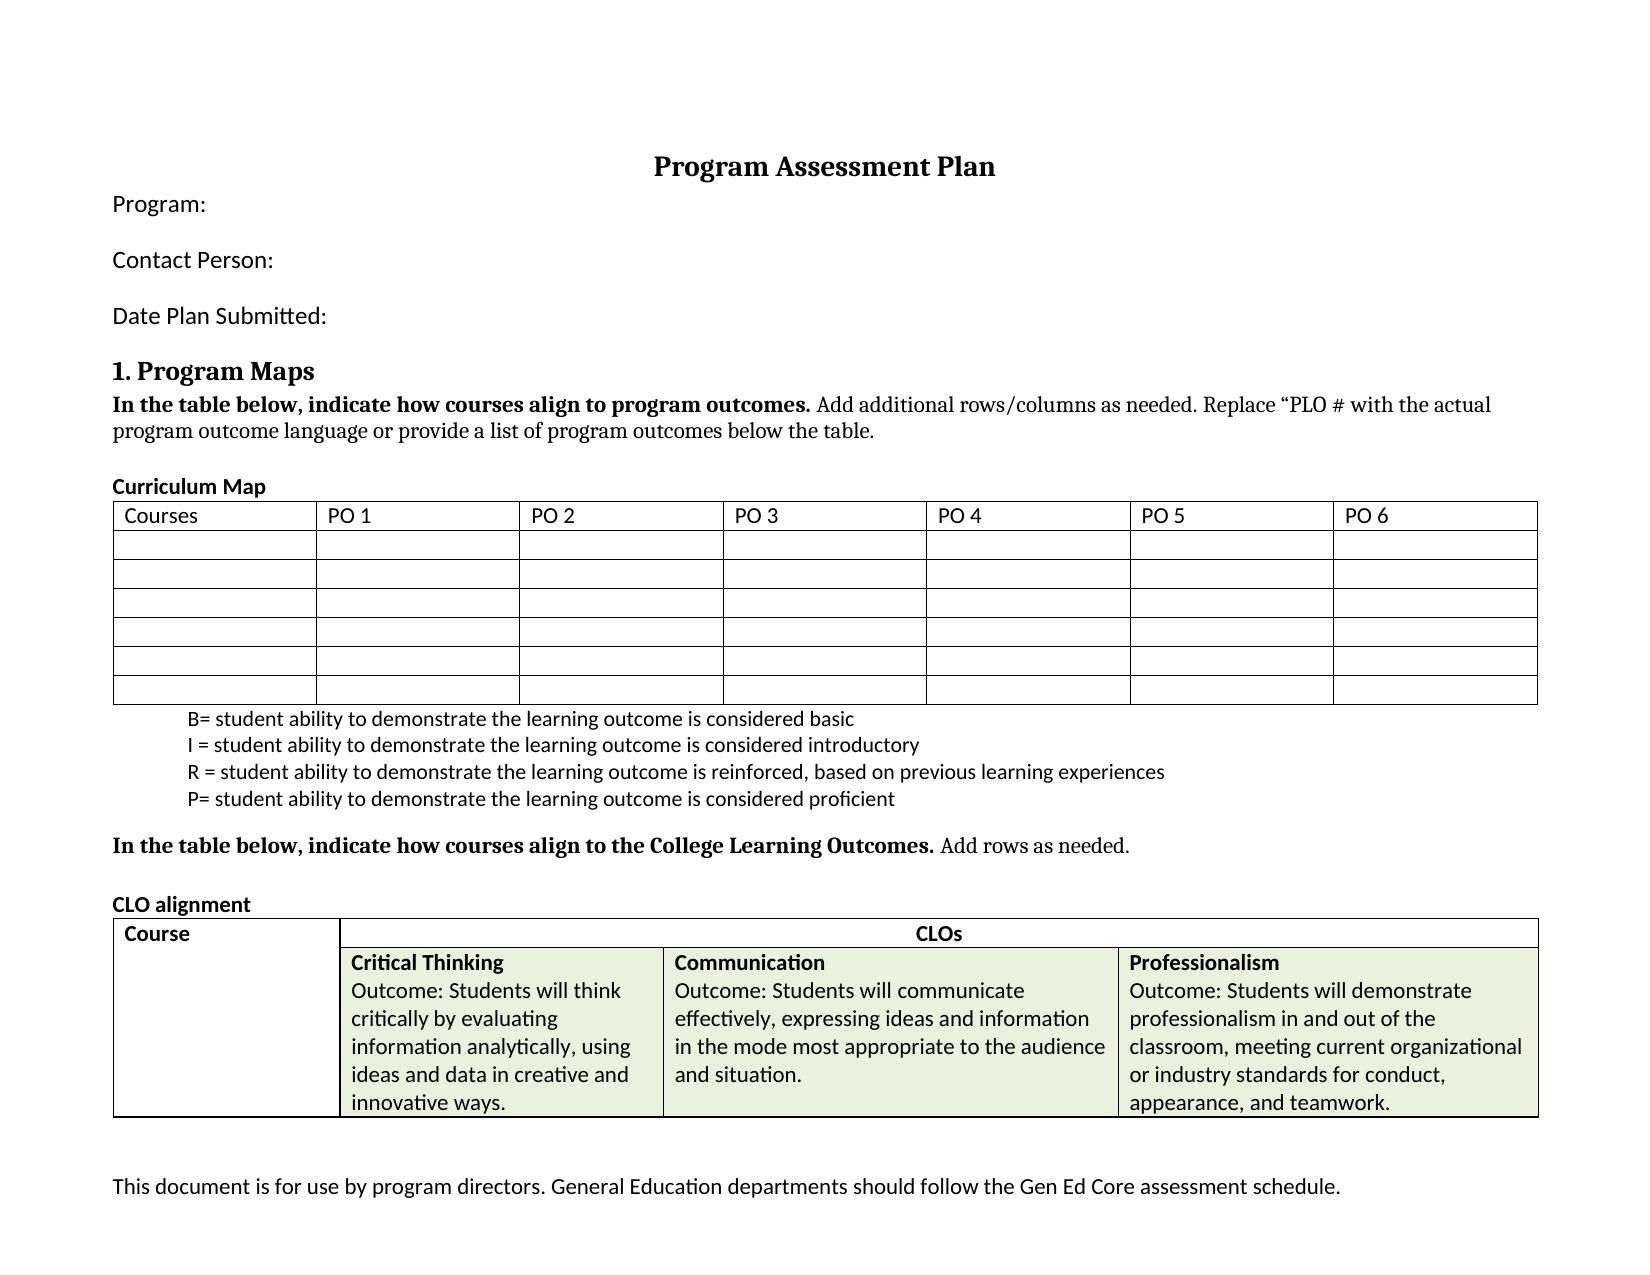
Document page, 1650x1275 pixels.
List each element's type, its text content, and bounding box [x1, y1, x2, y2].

table_cell [724, 531, 926, 559]
table_cell [1131, 560, 1333, 588]
table_cell [520, 531, 723, 559]
table_cell [317, 676, 519, 704]
table_cell [114, 589, 316, 617]
text CLO alignment [112, 890, 1537, 918]
table_cell [1334, 589, 1537, 617]
table_header PO 2 [520, 502, 723, 529]
table_header Courses [114, 502, 316, 529]
table_cell [317, 531, 519, 559]
table_cell [114, 647, 316, 675]
text I = student ability to demonstrate the learning outcome is considered introductory [187, 732, 1537, 758]
table_cell [1334, 618, 1537, 646]
text Curriculum Map [112, 472, 1537, 501]
table_cell [724, 676, 926, 704]
table_cell [520, 589, 723, 617]
table_cell [520, 676, 723, 704]
table_header PO 1 [317, 502, 519, 529]
table_cell [1131, 647, 1333, 675]
table_header PO 4 [927, 502, 1130, 529]
table_cell [114, 676, 316, 704]
table_cell [1131, 589, 1333, 617]
table_cell [1131, 618, 1333, 646]
table_cell [114, 560, 316, 588]
table_cell [317, 647, 519, 675]
subtitle In the table below, indicate how courses align to program outcomes. Add additional rows/columns as needed. Replace “PLO # with the actual program outcome language or provide a list of program outcomes below the table. [112, 392, 1537, 444]
table_cell [724, 589, 926, 617]
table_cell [341, 948, 663, 1116]
table_header PO 6 [1334, 502, 1537, 529]
table_cell [927, 618, 1130, 646]
subtitle In the table below, indicate how courses align to the College Learning Outcomes. Add rows as needed. [112, 832, 1537, 859]
table_cell [520, 560, 723, 588]
text Date Plan Submitted: [112, 300, 1537, 331]
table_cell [664, 948, 1118, 1116]
text R = student ability to demonstrate the learning outcome is reinforced, based on previous learning experiences [187, 758, 1537, 785]
table_cell [927, 647, 1130, 675]
table_cell [1334, 647, 1537, 675]
table_cell [317, 618, 519, 646]
table_cell [1334, 560, 1537, 588]
table_header Course [114, 919, 339, 1116]
table_cell [724, 618, 926, 646]
table_header PO 5 [1131, 502, 1333, 529]
subtitle Program Assessment Plan [112, 150, 1537, 183]
table_cell [1131, 676, 1333, 704]
subtitle 1. Program Maps [112, 356, 1537, 387]
table_cell [114, 531, 316, 559]
table_cell [520, 647, 723, 675]
text B= student ability to demonstrate the learning outcome is considered basic [112, 705, 1537, 732]
table_cell [1334, 676, 1537, 704]
table_cell [520, 618, 723, 646]
text Contact Person: [112, 244, 1537, 275]
table_cell [927, 531, 1130, 559]
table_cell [1119, 948, 1538, 1116]
table_cell [927, 589, 1130, 617]
table_header CLOs [341, 919, 1538, 947]
table_cell [114, 618, 316, 646]
text P= student ability to demonstrate the learning outcome is considered proficient [187, 785, 1537, 812]
table_cell [317, 589, 519, 617]
text Program: [112, 188, 1537, 219]
table_cell [317, 560, 519, 588]
table_cell [1334, 531, 1537, 559]
table_cell [927, 560, 1130, 588]
table_cell [724, 647, 926, 675]
table_cell [1131, 531, 1333, 559]
table_cell [724, 560, 926, 588]
table_cell [927, 676, 1130, 704]
table_header PO 3 [724, 502, 926, 529]
